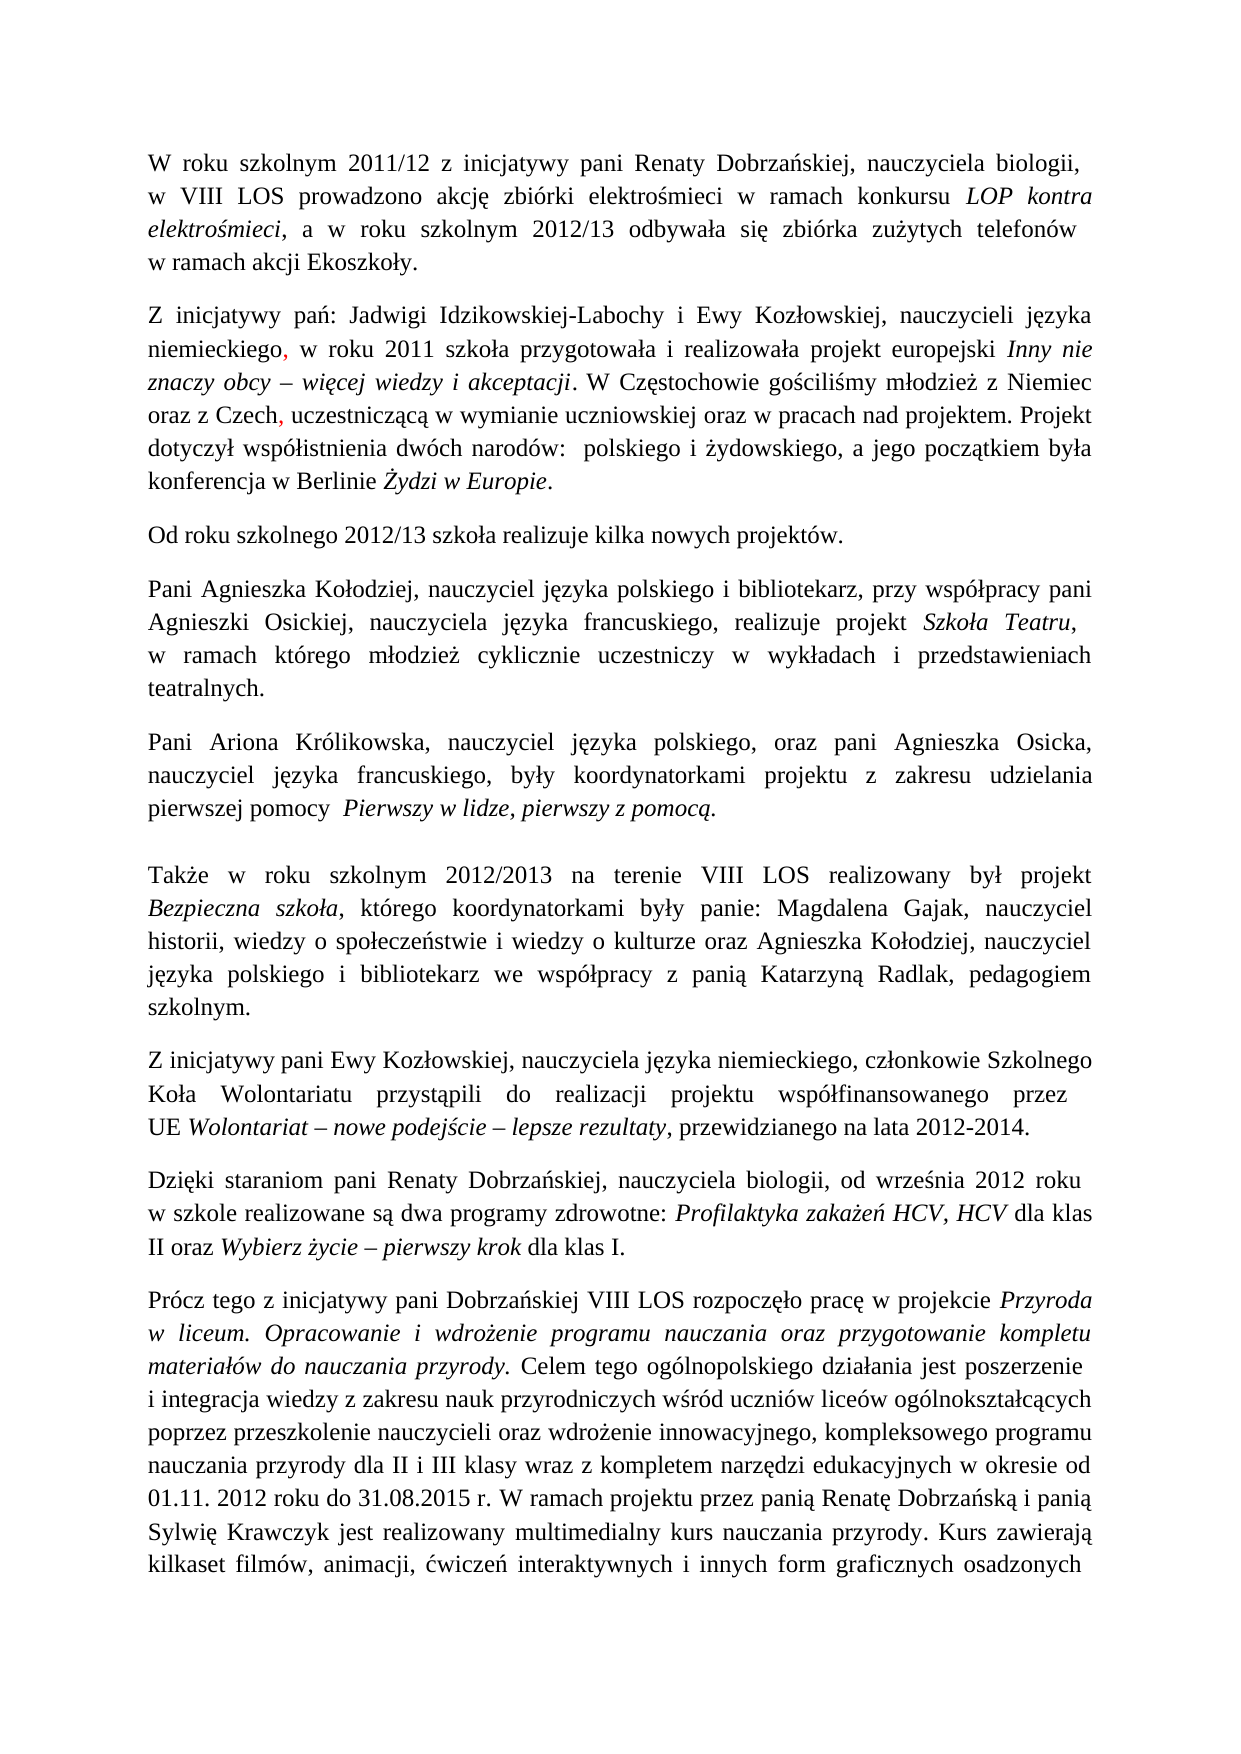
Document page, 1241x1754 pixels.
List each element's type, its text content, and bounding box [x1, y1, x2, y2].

text W roku szkolnym 2011/12 z inicjatywy pani Renaty Dobrzańskiej, nauczyciela biologii, w VIII LOS prowadzono akcję zbiórki elektrośmieci w ramach konkursu LOP kontra elektrośmieci, a w roku szkolnym 2012/13 odbywała się zbiórka zużytych telefonów w ramach akcji Ekoszkoły. [148, 148, 1092, 276]
text Pani Ariona Królikowska, nauczyciel języka polskiego, oraz pani Agnieszka Osicka, nauczyciel języka francuskiego, były koordynatorkami projektu z zakresu udzielania pierwszej pomocy Pierwszy w lidze, pierwszy z pomocą. [148, 727, 1092, 822]
text Pani Agnieszka Kołodziej, nauczyciel języka polskiego i bibliotekarz, przy współpracy pani Agnieszki Osickiej, nauczyciela języka francuskiego, realizuje projekt Szkoła Teatru, w ramach którego młodzież cyklicznie uczestniczy w wykładach i przedstawieniach teatralnych. [148, 574, 1092, 702]
text Od roku szkolnego 2012/13 szkoła realizuje kilka nowych projektów. [148, 520, 1092, 549]
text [148, 1285, 1092, 1578]
text Także w roku szkolnym 2012/2013 na terenie VIII LOS realizowany był projekt Bezpieczna szkoła, którego koordynatorkami były panie: Magdalena Gajak, nauczyciel historii, wiedzy o społeczeństwie i wiedzy o kulturze oraz Agnieszka Kołodziej, nauczyciel języka polskiego i bibliotekarz we współpracy z panią Katarzyną Radlak, pedagogiem szkolnym. [148, 860, 1092, 1021]
text Dzięki staraniom pani Renaty Dobrzańskiej, nauczyciela biologii, od września 2012 roku w szkole realizowane są dwa programy zdrowotne: Profilaktyka zakażeń HCV, HCV dla klas II oraz Wybierz życie – pierwszy krok dla klas I. [148, 1166, 1092, 1260]
text Z inicjatywy pani Ewy Kozłowskiej, nauczyciela języka niemieckiego, członkowie Szkolnego Koła Wolontariatu przystąpili do realizacji projektu współfinansowanego przez UE Wolontariat – nowe podejście – lepsze rezultaty, przewidzianego na lata 2012-2014. [148, 1046, 1092, 1140]
text Z inicjatywy pań: Jadwigi Idzikowskiej-Labochy i Ewy Kozłowskiej, nauczycieli języka niemieckiego, w roku 2011 szkoła przygotowała i realizowała projekt europejski Inny nie znaczy obcy – więcej wiedzy i akceptacji. W Częstochowie gościliśmy młodzież z Niemiec oraz z Czech, uczestniczącą w wymianie uczniowskiej oraz w pracach nad projektem. Projekt dotyczył współistnienia dwóch narodów: polskiego i żydowskiego, a jego początkiem była konferencja w Berlinie Żydzi w Europie. [148, 301, 1092, 495]
